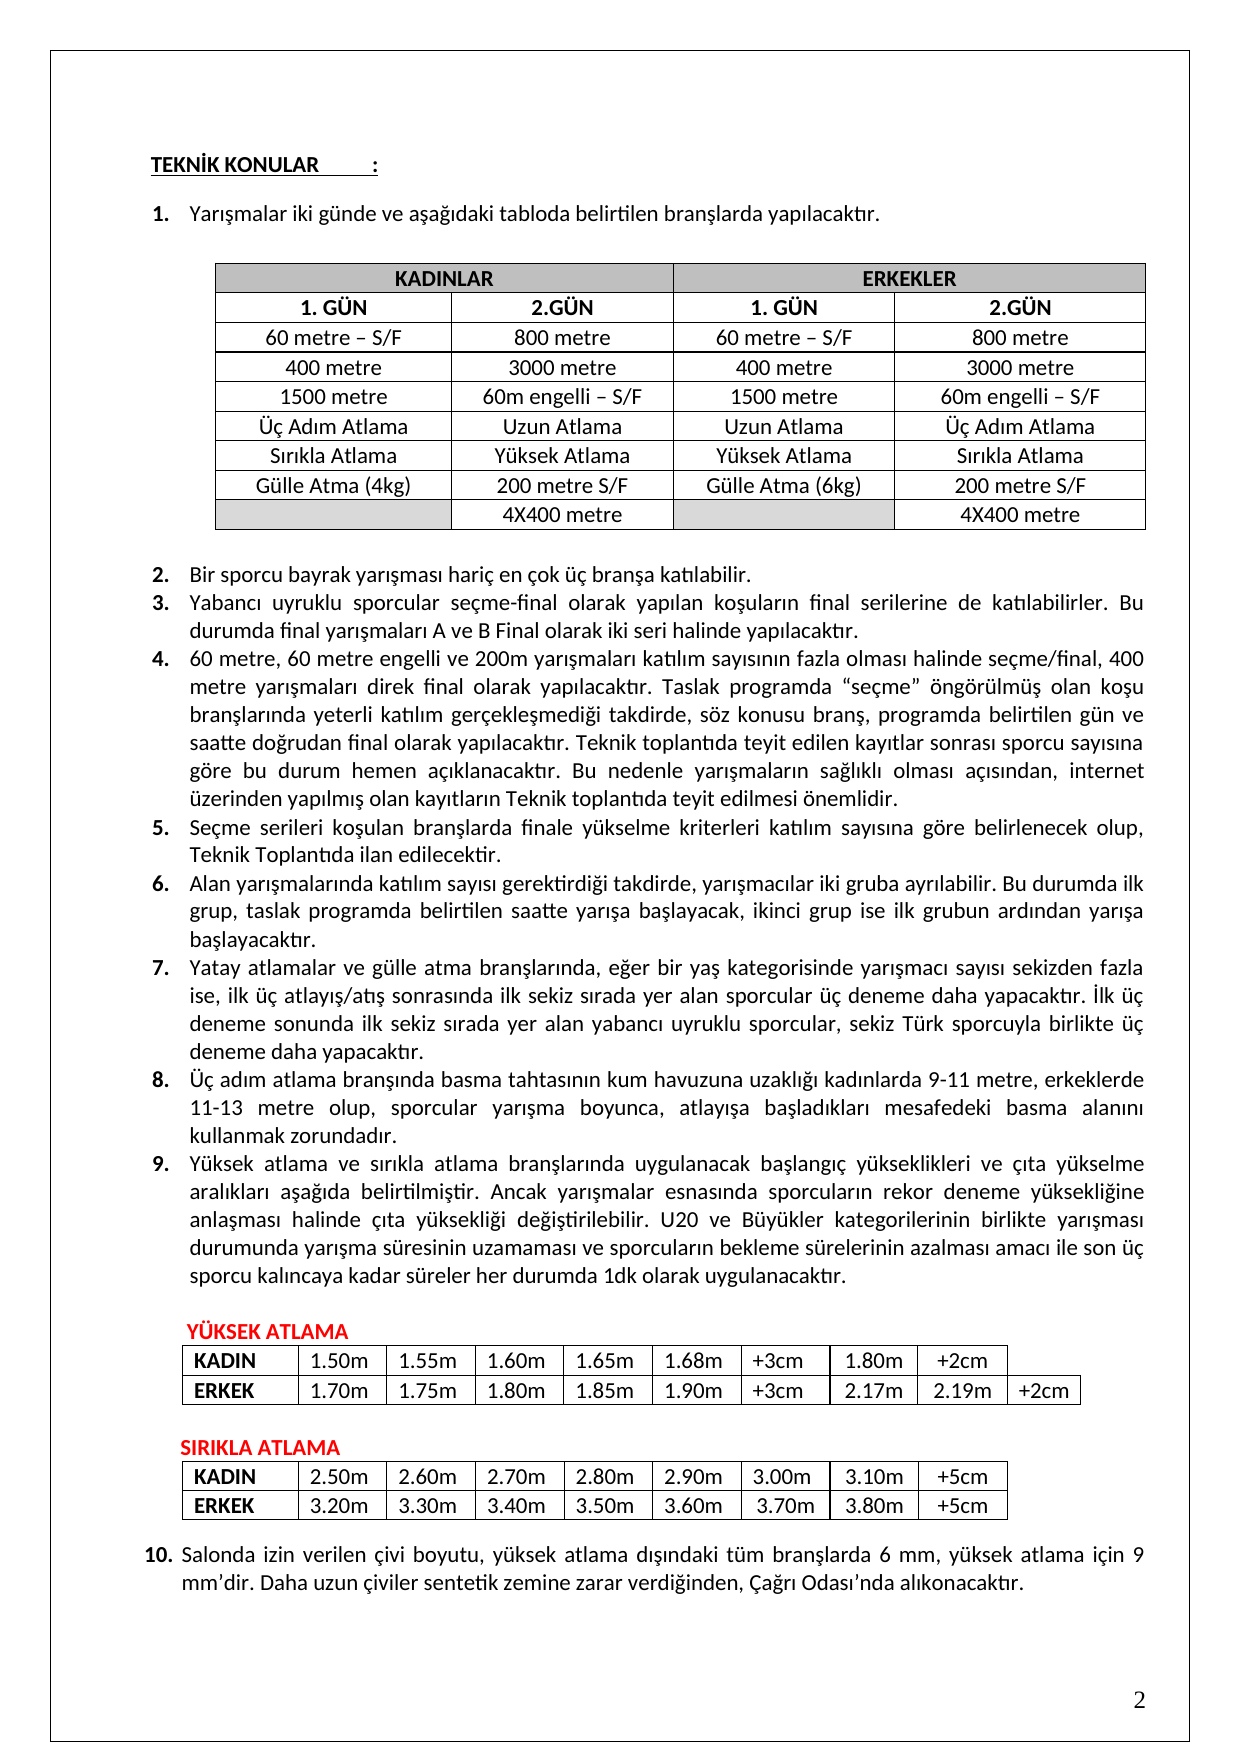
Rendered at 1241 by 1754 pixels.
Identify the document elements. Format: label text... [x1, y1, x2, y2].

table_header 1.55m [387, 1346, 475, 1375]
table_cell 2.GÜN [452, 293, 673, 322]
table_header 2.60m [387, 1462, 475, 1490]
table_cell Sırıkla Atlama [216, 441, 451, 470]
list Bir sporcu bayrak yarışması hariç en çok üç branşa katılabilir. [152, 560, 1146, 588]
table_cell Yüksek Atlama [452, 441, 673, 470]
table_cell [216, 500, 451, 529]
table_cell 3.60m [653, 1491, 741, 1519]
table_cell 1. GÜN [674, 293, 894, 322]
table_cell 3000 metre [452, 353, 673, 381]
list Yarışmalar iki günde ve aşağıdaki tabloda belirtilen branşlarda yapılacaktır. [152, 199, 1146, 227]
table_cell 800 metre [895, 323, 1145, 351]
list Yatay atlamalar ve gülle atma branşlarında, eğer bir yaş kategorisinde yarışmacı sayısı sekizden fazla ise, ilk üç atlayış/atış sonrasında ilk sekiz sırada yer alan sporcular üç deneme daha yapacaktır. İlk üç deneme sonunda ilk sekiz sırada yer alan yabancı uyruklu sporcular, sekiz Türk sporcuyla birlikte üç deneme daha yapacaktır. [152, 953, 1146, 1065]
list 60 metre, 60 metre engelli ve 200m yarışmaları katılım sayısının fazla olması halinde seçme/final, 400 metre yarışmaları direk final olarak yapılacaktır. Taslak programda “seçme” öngörülmüş olan koşu branşlarında yeterli katılım gerçekleşmediği takdirde, söz konusu branş, programda belirtilen gün ve saatte doğrudan final olarak yapılacaktır. Teknik toplantıda teyit edilen kayıtlar sonrası sporcu sayısına göre bu durum hemen açıklanacaktır. Bu nedenle yarışmaların sağlıklı olması açısından, internet üzerinden yapılmış olan kayıtların Teknik toplantıda teyit edilmesi önemlidir. [152, 644, 1146, 813]
table_cell Gülle Atma (4kg) [216, 471, 451, 499]
list Yüksek atlama ve sırıkla atlama branşlarında uygulanacak başlangıç yükseklikleri ve çıta yükselme aralıkları aşağıda belirtilmiştir. Ancak yarışmalar esnasında sporcuların rekor deneme yüksekliğine anlaşması halinde çıta yüksekliği değiştirilebilir. U20 ve Büyükler kategorilerinin birlikte yarışması durumunda yarışma süresinin uzamaması ve sporcuların bekleme sürelerinin azalması amacı ile son üç sporcu kalıncaya kadar süreler her durumda 1dk olarak uygulanacaktır. [152, 1149, 1146, 1289]
table_cell 1.75m [387, 1376, 475, 1404]
table_header 2.70m [476, 1462, 564, 1490]
table_header 1.68m [653, 1346, 741, 1375]
table_header 1.60m [476, 1346, 563, 1375]
table_cell 60m engelli – S/F [895, 382, 1145, 411]
table_cell ERKEK [183, 1376, 298, 1404]
table_header 2.50m [299, 1462, 386, 1490]
table_cell 2.GÜN [895, 293, 1145, 322]
table_cell 3.20m [299, 1491, 386, 1519]
text YÜKSEK ATLAMA [152, 1317, 1146, 1345]
table_header 2.80m [565, 1462, 652, 1490]
table_cell 1500 metre [216, 382, 451, 411]
table_cell Yüksek Atlama [674, 441, 894, 470]
text TEKNİK KONULAR : [114, 151, 1146, 179]
table_cell 60m engelli – S/F [452, 382, 673, 411]
table_cell 60 metre – S/F [674, 323, 894, 351]
list Üç adım atlama branşında basma tahtasının kum havuzuna uzaklığı kadınlarda 9-11 metre, erkeklerde 11-13 metre olup, sporcular yarışma boyunca, atlayışa başladıkları mesafedeki basma alanını kullanmak zorundadır. [152, 1065, 1146, 1149]
table_header +2cm [918, 1346, 1007, 1375]
table_cell 1500 metre [674, 382, 894, 411]
table_header 2.90m [653, 1462, 741, 1490]
table_cell 3.70m [742, 1491, 829, 1519]
table_header KADIN [183, 1462, 298, 1490]
table_cell Üç Adım Atlama [216, 412, 451, 440]
table_cell Sırıkla Atlama [895, 441, 1145, 470]
table_cell +3cm [742, 1376, 829, 1404]
table_cell 3000 metre [895, 353, 1145, 381]
table_cell 400 metre [216, 353, 451, 381]
table_cell 200 metre S/F [452, 471, 673, 499]
table_cell +5cm [919, 1491, 1007, 1519]
table_cell 60 metre – S/F [216, 323, 451, 351]
table_header 1.65m [564, 1346, 652, 1375]
table_cell 4X400 metre [452, 500, 673, 529]
table_cell 2.17m [831, 1376, 917, 1404]
table_cell 3.50m [565, 1491, 652, 1519]
table_cell 1.85m [564, 1376, 652, 1404]
table_cell 2.19m [918, 1376, 1007, 1404]
table_cell +2cm [1008, 1376, 1080, 1404]
table_cell 200 metre S/F [895, 471, 1145, 499]
table_header 1.80m [831, 1346, 917, 1375]
table_cell 4X400 metre [895, 500, 1145, 529]
table_cell Uzun Atlama [452, 412, 673, 440]
table_cell Üç Adım Atlama [895, 412, 1145, 440]
list Salonda izin verilen çivi boyutu, yüksek atlama dışındaki tüm branşlarda 6 mm, yüksek atlama için 9 mm’dir. Daha uzun çiviler sentetik zemine zarar verdiğinden, Çağrı Odası’nda alıkonacaktır. [144, 1540, 1146, 1596]
table_cell Uzun Atlama [674, 412, 894, 440]
table_cell 800 metre [452, 323, 673, 351]
table_cell ERKEK [183, 1491, 298, 1519]
table_cell 3.80m [831, 1491, 918, 1519]
table_header +3cm [742, 1346, 829, 1375]
table_cell 1.70m [299, 1376, 386, 1404]
table_cell 1.90m [653, 1376, 741, 1404]
table_header 1.50m [299, 1346, 386, 1375]
text SIRIKLA ATLAMA [152, 1433, 1146, 1461]
table_cell 3.40m [476, 1491, 564, 1519]
table_header KADIN [183, 1346, 298, 1375]
list Yabancı uyruklu sporcular seçme-final olarak yapılan koşuların final serilerine de katılabilirler. Bu durumda final yarışmaları A ve B Final olarak iki seri halinde yapılacaktır. [152, 588, 1146, 644]
table_header 3.00m [742, 1462, 829, 1490]
table_header KADINLAR [216, 264, 673, 292]
table_cell 1. GÜN [216, 293, 451, 322]
table_header 3.10m [831, 1462, 918, 1490]
list Alan yarışmalarında katılım sayısı gerektirdiği takdirde, yarışmacılar iki gruba ayrılabilir. Bu durumda ilk grup, taslak programda belirtilen saatte yarışa başlayacak, ikinci grup ise ilk grubun ardından yarışa başlayacaktır. [152, 869, 1146, 953]
table_cell Gülle Atma (6kg) [674, 471, 894, 499]
table_cell 1.80m [476, 1376, 563, 1404]
table_header +5cm [919, 1462, 1007, 1490]
list Seçme serileri koşulan branşlarda finale yükselme kriterleri katılım sayısına göre belirlenecek olup, Teknik Toplantıda ilan edilecektir. [152, 813, 1146, 869]
table_cell 3.30m [387, 1491, 475, 1519]
table_cell 400 metre [674, 353, 894, 381]
table_header ERKEKLER [674, 264, 1145, 292]
table_cell [674, 500, 894, 529]
